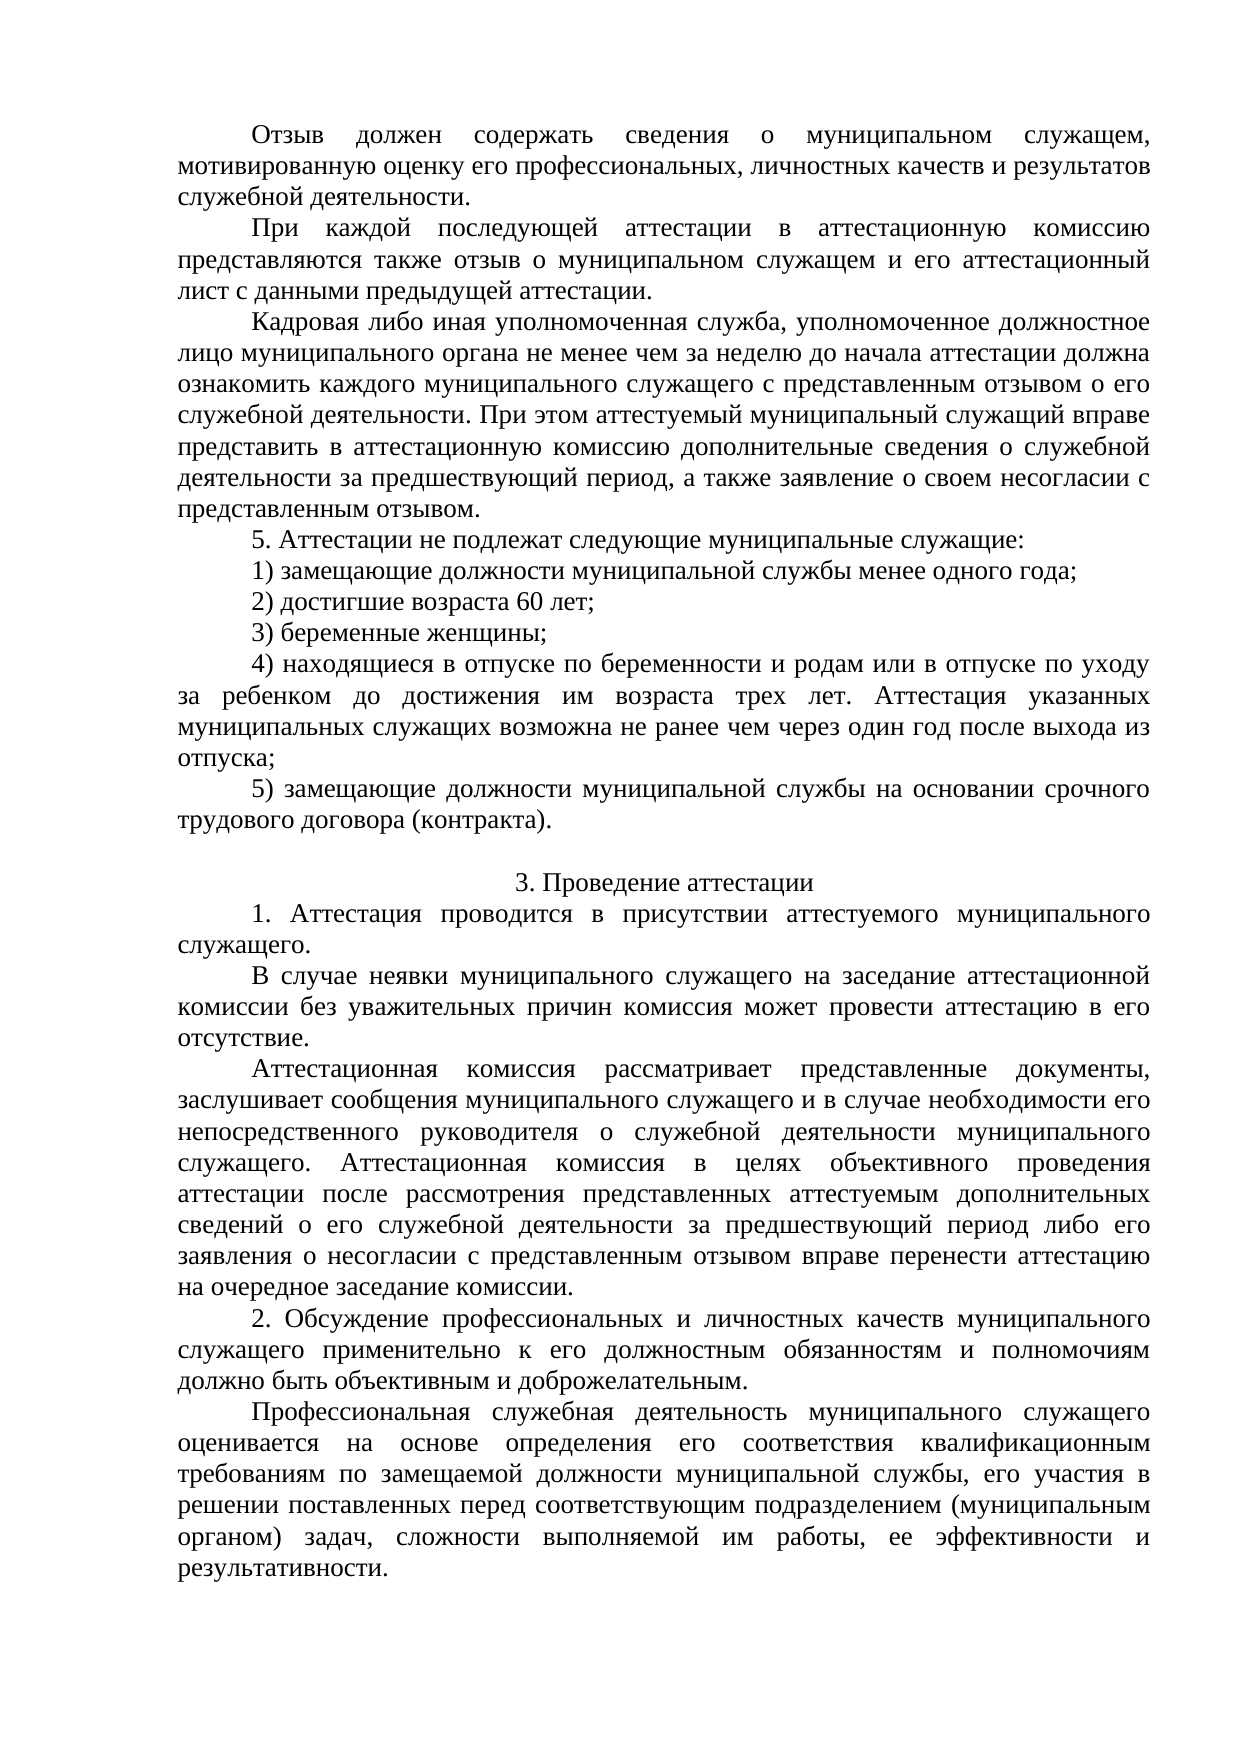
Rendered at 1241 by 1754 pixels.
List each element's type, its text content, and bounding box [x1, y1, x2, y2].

text При каждой последующей аттестации в аттестационную комиссию представляются также отзыв о муниципальном служащем и его аттестационный лист с данными предыдущей аттестации. [177, 212, 1152, 305]
text Профессиональная служебная деятельность муниципального служащего оценивается на основе определения его соответствия квалификационным требованиям по замещаемой должности муниципальной службы, его участия в решении поставленных перед соответствующим подразделением (муниципальным органом) задач, сложности выполняемой им работы, ее эффективности и результативности. [177, 1395, 1152, 1582]
text Отзыв должен содержать сведения о муниципальном служащем, мотивированную оценку его профессиональных, личностных качеств и результатов служебной деятельности. [177, 118, 1152, 212]
text 5. Аттестации не подлежат следующие муниципальные служащие: [177, 523, 1152, 554]
text Аттестационная комиссия рассматривает представленные документы, заслушивает сообщения муниципального служащего и в случае необходимости его непосредственного руководителя о служебной деятельности муниципального служащего. Аттестационная комиссия в целях объективного проведения аттестации после рассмотрения представленных аттестуемым дополнительных сведений о его служебной деятельности за предшествующий период либо его заявления о несогласии с представленным отзывом вправе перенести аттестацию на очередное заседание комиссии. [177, 1052, 1152, 1302]
text 1) замещающие должности муниципальной службы менее одного года; [177, 554, 1152, 585]
text Кадровая либо иная уполномоченная служба, уполномоченное должностное лицо муниципального органа не менее чем за неделю до начала аттестации должна ознакомить каждого муниципального служащего с представленным отзывом о его служебной деятельности. При этом аттестуемый муниципальный служащий вправе представить в аттестационную комиссию дополнительные сведения о служебной деятельности за предшествующий период, а также заявление о своем несогласии с представленным отзывом. [177, 305, 1152, 523]
text 3. Проведение аттестации [177, 866, 1152, 897]
text В случае неявки муниципального служащего на заседание аттестационной комиссии без уважительных причин комиссия может провести аттестацию в его отсутствие. [177, 959, 1152, 1052]
text 3) беременные женщины; [177, 616, 1152, 648]
text 1. Аттестация проводится в присутствии аттестуемого муниципального служащего. [177, 897, 1152, 959]
text 2) достигшие возраста 60 лет; [177, 585, 1152, 616]
text 5) замещающие должности муниципальной службы на основании срочного трудового договора (контракта). [177, 772, 1152, 834]
text 4) находящиеся в отпуске по беременности и родам или в отпуске по уходу за ребенком до достижения им возраста трех лет. Аттестация указанных муниципальных служащих возможна не ранее чем через один год после выхода из отпуска; [177, 648, 1152, 772]
text 2. Обсуждение профессиональных и личностных качеств муниципального служащего применительно к его должностным обязанностям и полномочиям должно быть объективным и доброжелательным. [177, 1302, 1152, 1395]
